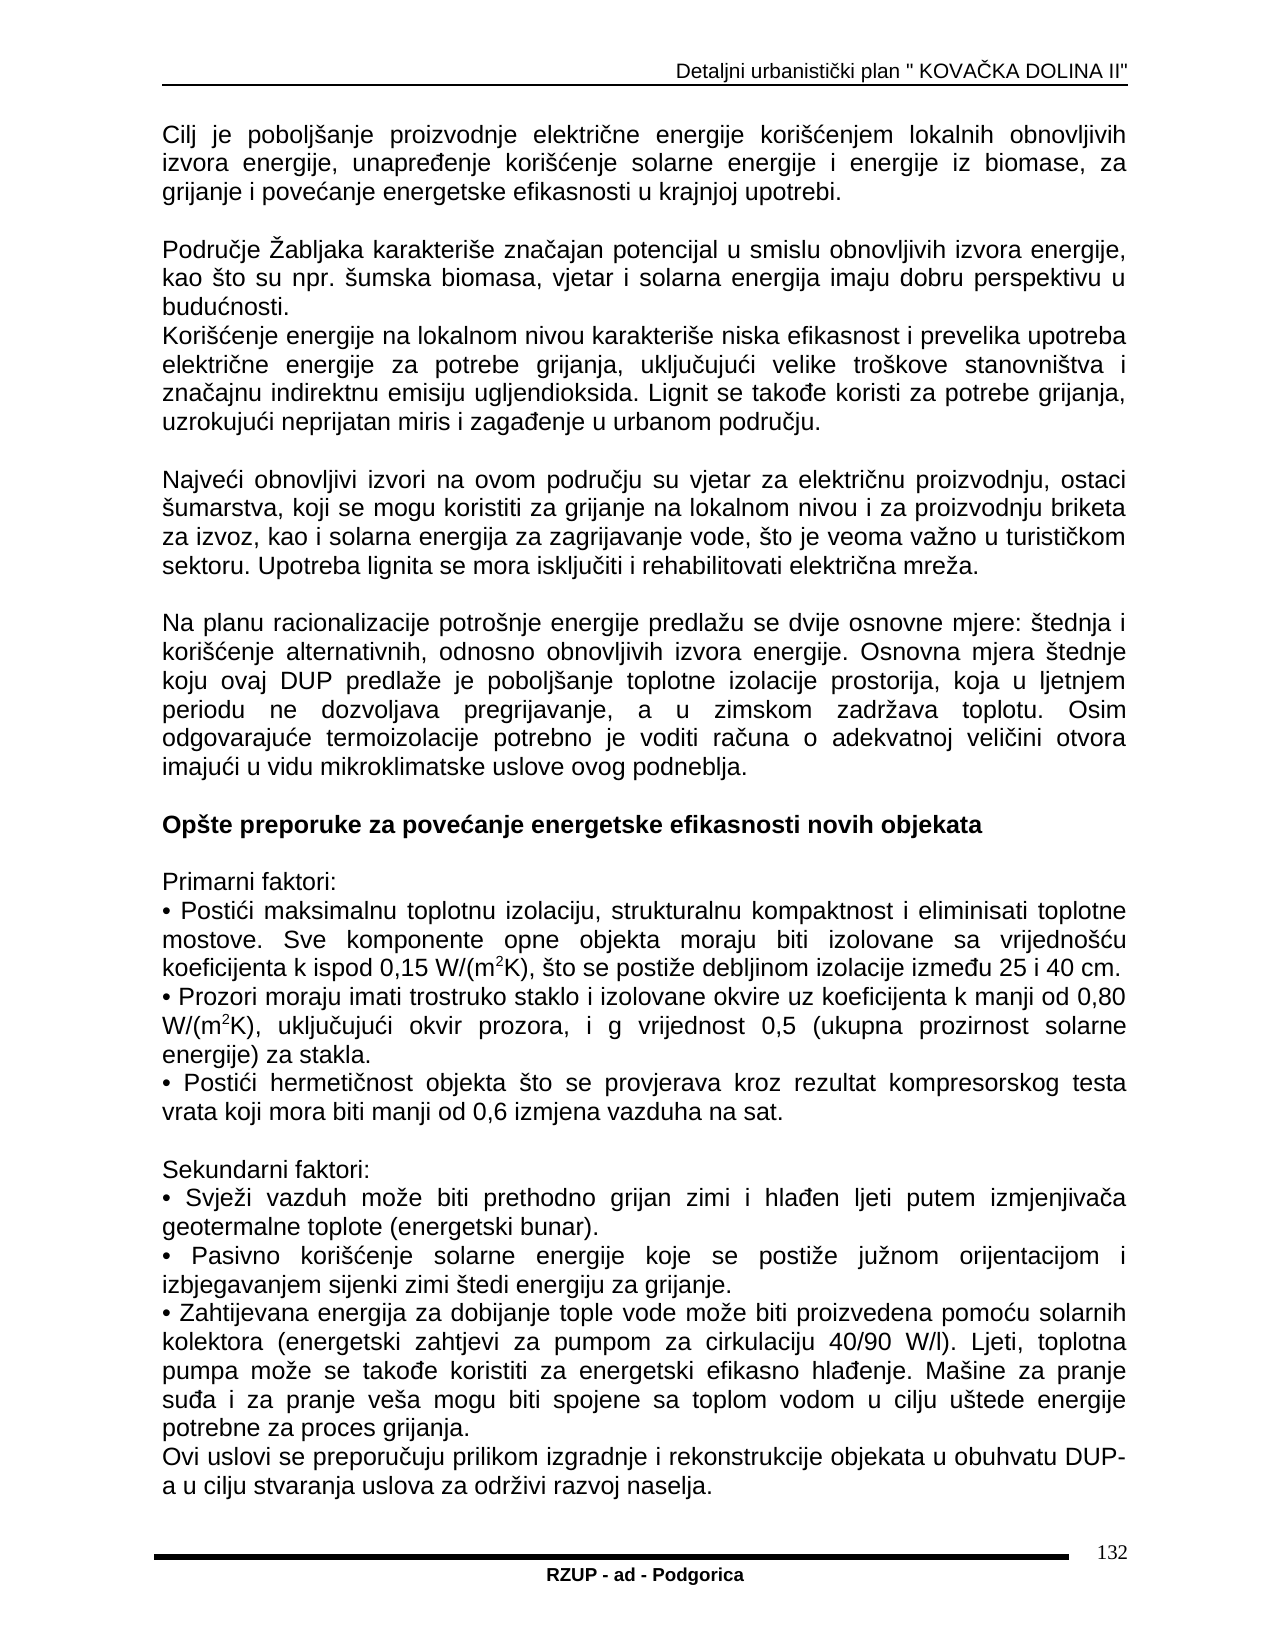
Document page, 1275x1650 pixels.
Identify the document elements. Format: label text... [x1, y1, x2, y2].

text Područje Žabljaka karakteriše značajan potencijal u smislu obnovljivih izvora energije, kao što su npr. šumska biomasa, vjetar i solarna energija imaju dobru perspektivu u budućnosti. [162, 234, 1128, 321]
text Korišćenje energije na lokalnom nivou karakteriše niska efikasnost i prevelika upotreba električne energije za potrebe grijanja, uključujući velike troškove stanovništva i značajnu indirektnu emisiju ugljendioksida. Lignit se takođe koristi za potrebe grijanja, uzrokujući neprijatan miris i zagađenje u urbanom području. [162, 321, 1128, 436]
text Cilj je poboljšanje proizvodnje električne energije korišćenjem lokalnih obnovljivih izvora energije, unapređenje korišćenje solarne energije i energije iz biomase, za grijanje i povećanje energetske efikasnosti u krajnjoj upotrebi. [162, 119, 1128, 206]
text • Zahtijevana energija za dobijanje tople vode može biti proizvedena pomoću solarnih kolektora (energetski zahtjevi za pumpom za cirkulaciju 40/90 W/l). Ljeti, toplotna pumpa može se takođe koristiti za energetski efikasno hlađenje. Mašine za pranje suđa i za pranje veša mogu biti spojene sa toplom vodom u cilju uštede energije potrebne za proces grijanja. [162, 1298, 1128, 1442]
text • Pasivno korišćenje solarne energije koje se postiže južnom orijentacijom i izbjegavanjem sijenki zimi štedi energiju za grijanje. [162, 1241, 1128, 1298]
text • Postići hermetičnost objekta što se provjerava kroz rezultat kompresorskog testa vrata koji mora biti manji od 0,6 izmjena vazduha na sat. [162, 1068, 1128, 1126]
text Ovi uslovi se preporučuju prilikom izgradnje i rekonstrukcije objekata u obuhvatu DUP-a u cilju stvaranja uslova za održivi razvoj naselja. [162, 1442, 1128, 1499]
list Opšte preporuke za povećanje energetske efikasnosti novih objekata [162, 809, 1128, 838]
text Na planu racionalizacije potrošnje energije predlažu se dvije osnovne mjere: štednja i korišćenje alternativnih, odnosno obnovljivih izvora energije. Osnovna mjera štednje koju ovaj DUP predlaže je poboljšanje toplotne izolacije prostorija, koja u ljetnjem periodu ne dozvoljava pregrijavanje, a u zimskom zadržava toplotu. Osim odgovarajuće termoizolacije potrebno je voditi računa o adekvatnoj veličini otvora imajući u vidu mikroklimatske uslove ovog podneblja. [162, 608, 1128, 781]
text • Prozori moraju imati trostruko staklo i izolovane okvire uz koeficijenta k manji od 0,80 W/(m2K), uključujući okvir prozora, i g vrijednost 0,5 (ukupna prozirnost solarne energije) za stakla. [162, 982, 1128, 1068]
text Primarni faktori: [162, 867, 1128, 896]
text Najveći obnovljivi izvori na ovom području su vjetar za električnu proizvodnju, ostaci šumarstva, koji se mogu koristiti za grijanje na lokalnom nivou i za proizvodnju briketa za izvoz, kao i solarna energija za zagrijavanje vode, što je veoma važno u turističkom sektoru. Upotreba lignita se mora isključiti i rehabilitovati električna mreža. [162, 464, 1128, 579]
text • Svježi vazduh može biti prethodno grijan zimi i hlađen ljeti putem izmjenjivača geotermalne toplote (energetski bunar). [162, 1183, 1128, 1241]
text • Postići maksimalnu toplotnu izolaciju, strukturalnu kompaktnost i eliminisati toplotne mostove. Sve komponente opne objekta moraju biti izolovane sa vrijednošću koeficijenta k ispod 0,15 W/(m2K), što se postiže debljinom izolacije između 25 i 40 cm. [162, 896, 1128, 982]
text Sekundarni faktori: [162, 1154, 1128, 1183]
